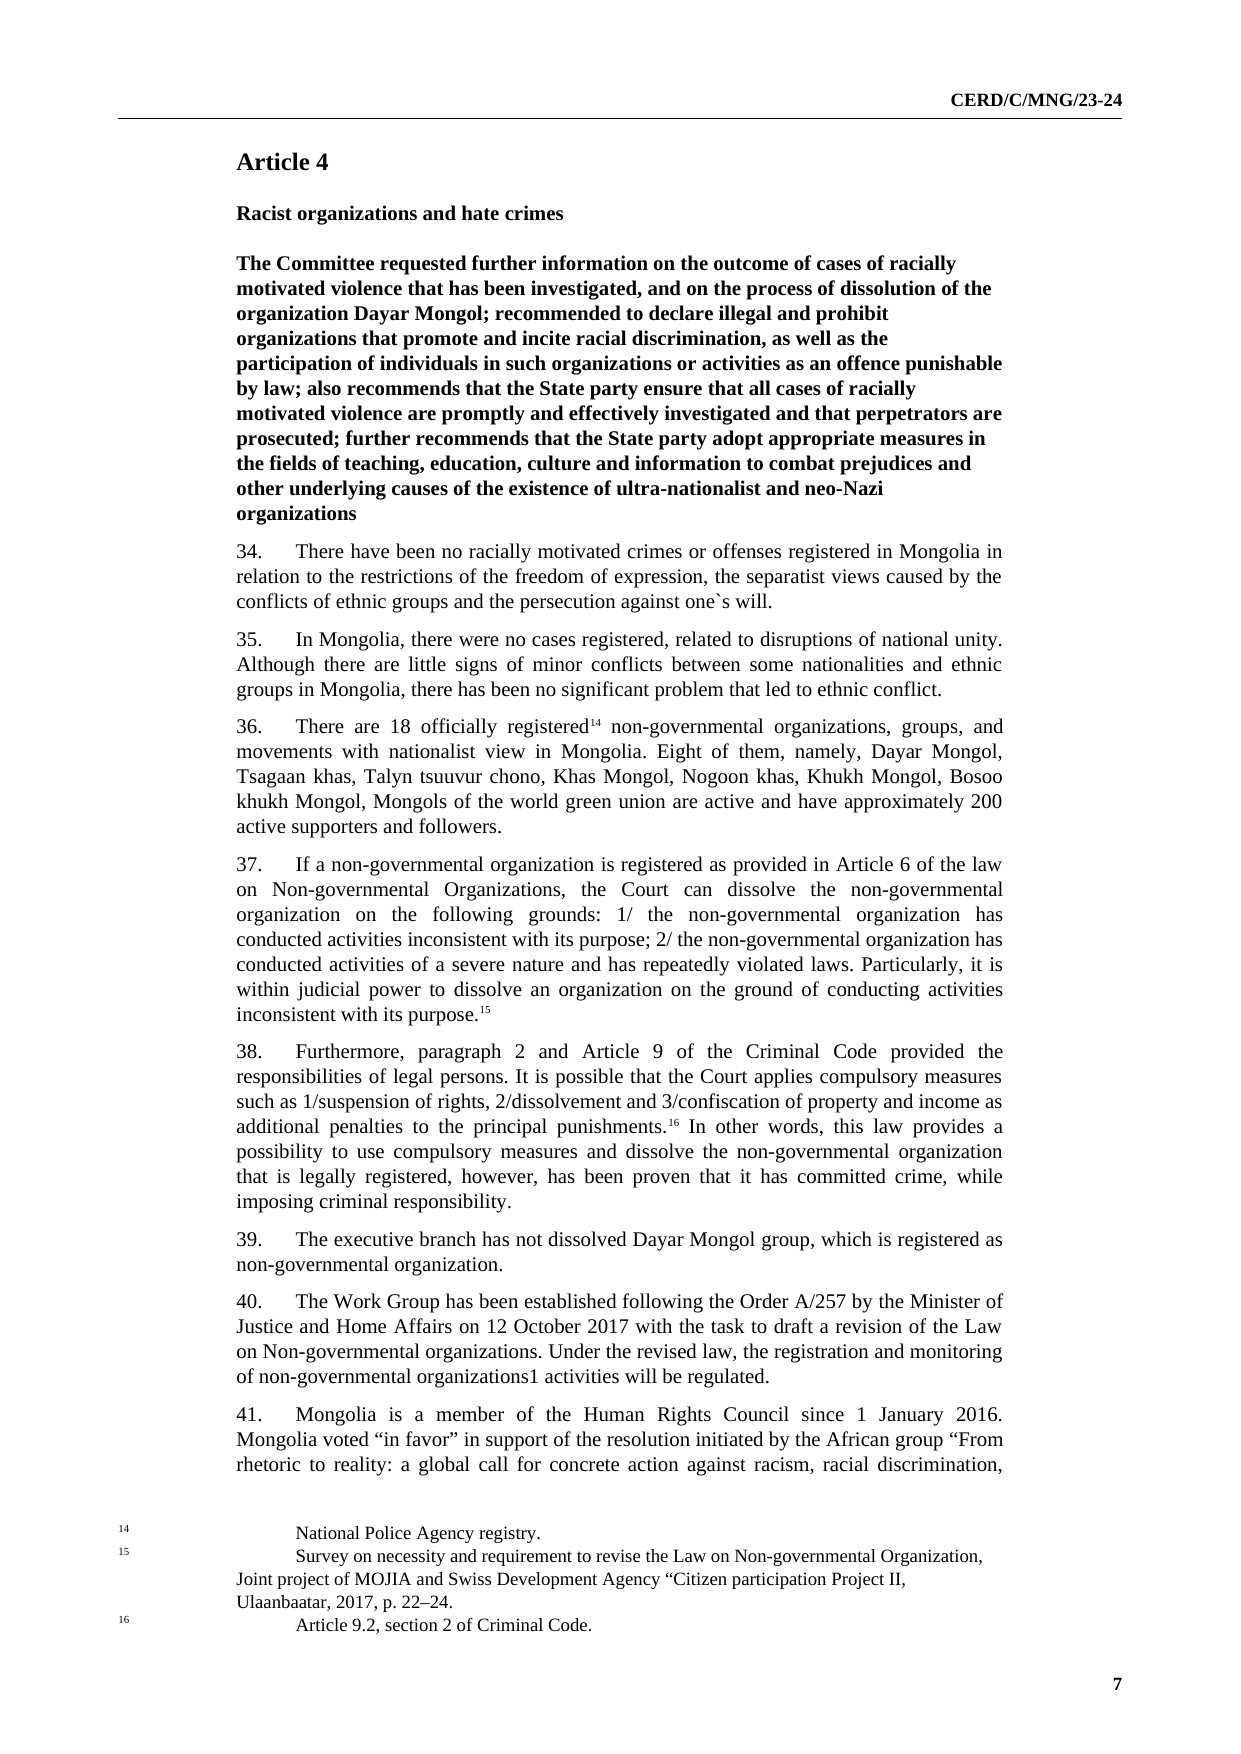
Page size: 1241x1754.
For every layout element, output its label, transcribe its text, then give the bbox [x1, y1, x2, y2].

text Racist organizations and hate crimes [118, 201, 1004, 226]
text 40. The Work Group has been established following the Order A/257 by the Minister of Justice and Home Affairs on 12 October 2017 with the task to draft a revision of the Law on Non-governmental organizations. Under the revised law, the registration and monitoring of non-governmental organizations1 activities will be regulated. [236, 1288, 1004, 1388]
text 38. Furthermore, paragraph 2 and Article 9 of the Criminal Code provided the responsibilities of legal persons. It is possible that the Court applies compulsory measures such as 1/suspension of rights, 2/dissolvement and 3/confiscation of property and income as additional penalties to the principal punishments. In other words, this law provides a possibility to use compulsory measures and dissolve the non-governmental organization that is legally registered, however, has been proven that it has committed crime, while imposing criminal responsibility. [236, 1038, 1004, 1213]
text Article 4 [118, 148, 1004, 176]
text 36. There are 18 officially registered non-governmental organizations, groups, and movements with nationalist view in Mongolia. Eight of them, namely, Dayar Mongol, Tsagaan khas, Talyn tsuuvur chono, Khas Mongol, Nogoon khas, Khukh Mongol, Bosoo khukh Mongol, Mongols of the world green union are active and have approximately 200 active supporters and followers. [236, 713, 1004, 838]
text 34. There have been no racially motivated crimes or offenses registered in Mongolia in relation to the restrictions of the freedom of expression, the separatist views caused by the conflicts of ethnic groups and the persecution against one`s will. [236, 538, 1004, 613]
text 39. The executive branch has not dissolved Dayar Mongol group, which is registered as non-governmental organization. [236, 1226, 1004, 1276]
text The Committee requested further information on the outcome of cases of racially motivated violence that has been investigated, and on the process of dissolution of the organization Dayar Mongol; recommended to declare illegal and prohibit organizations that promote and incite racial discrimination, as well as the participation of individuals in such organizations or activities as an offence punishable by law; also recommends that the State party ensure that all cases of racially motivated violence are promptly and effectively investigated and that perpetrators are prosecuted; further recommends that the State party adopt appropriate measures in the fields of teaching, education, culture and information to combat prejudices and other underlying causes of the existence of ultra-nationalist and neo-Nazi organizations [118, 251, 1004, 526]
text 35. In Mongolia, there were no cases registered, related to disruptions of national unity. Although there are little signs of minor conflicts between some nationalities and ethnic groups in Mongolia, there has been no significant problem that led to ethnic conflict. [236, 626, 1004, 701]
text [236, 1401, 1004, 1476]
text 37. If a non-governmental organization is registered as provided in Article 6 of the law on Non-governmental Organizations, the Court can dissolve the non-governmental organization on the following grounds: 1/ the non-governmental organization has conducted activities inconsistent with its purpose; 2/ the non-governmental organization has conducted activities of a severe nature and has repeatedly violated laws. Particularly, it is within judicial power to dissolve an organization on the ground of conducting activities inconsistent with its purpose. [236, 851, 1004, 1026]
